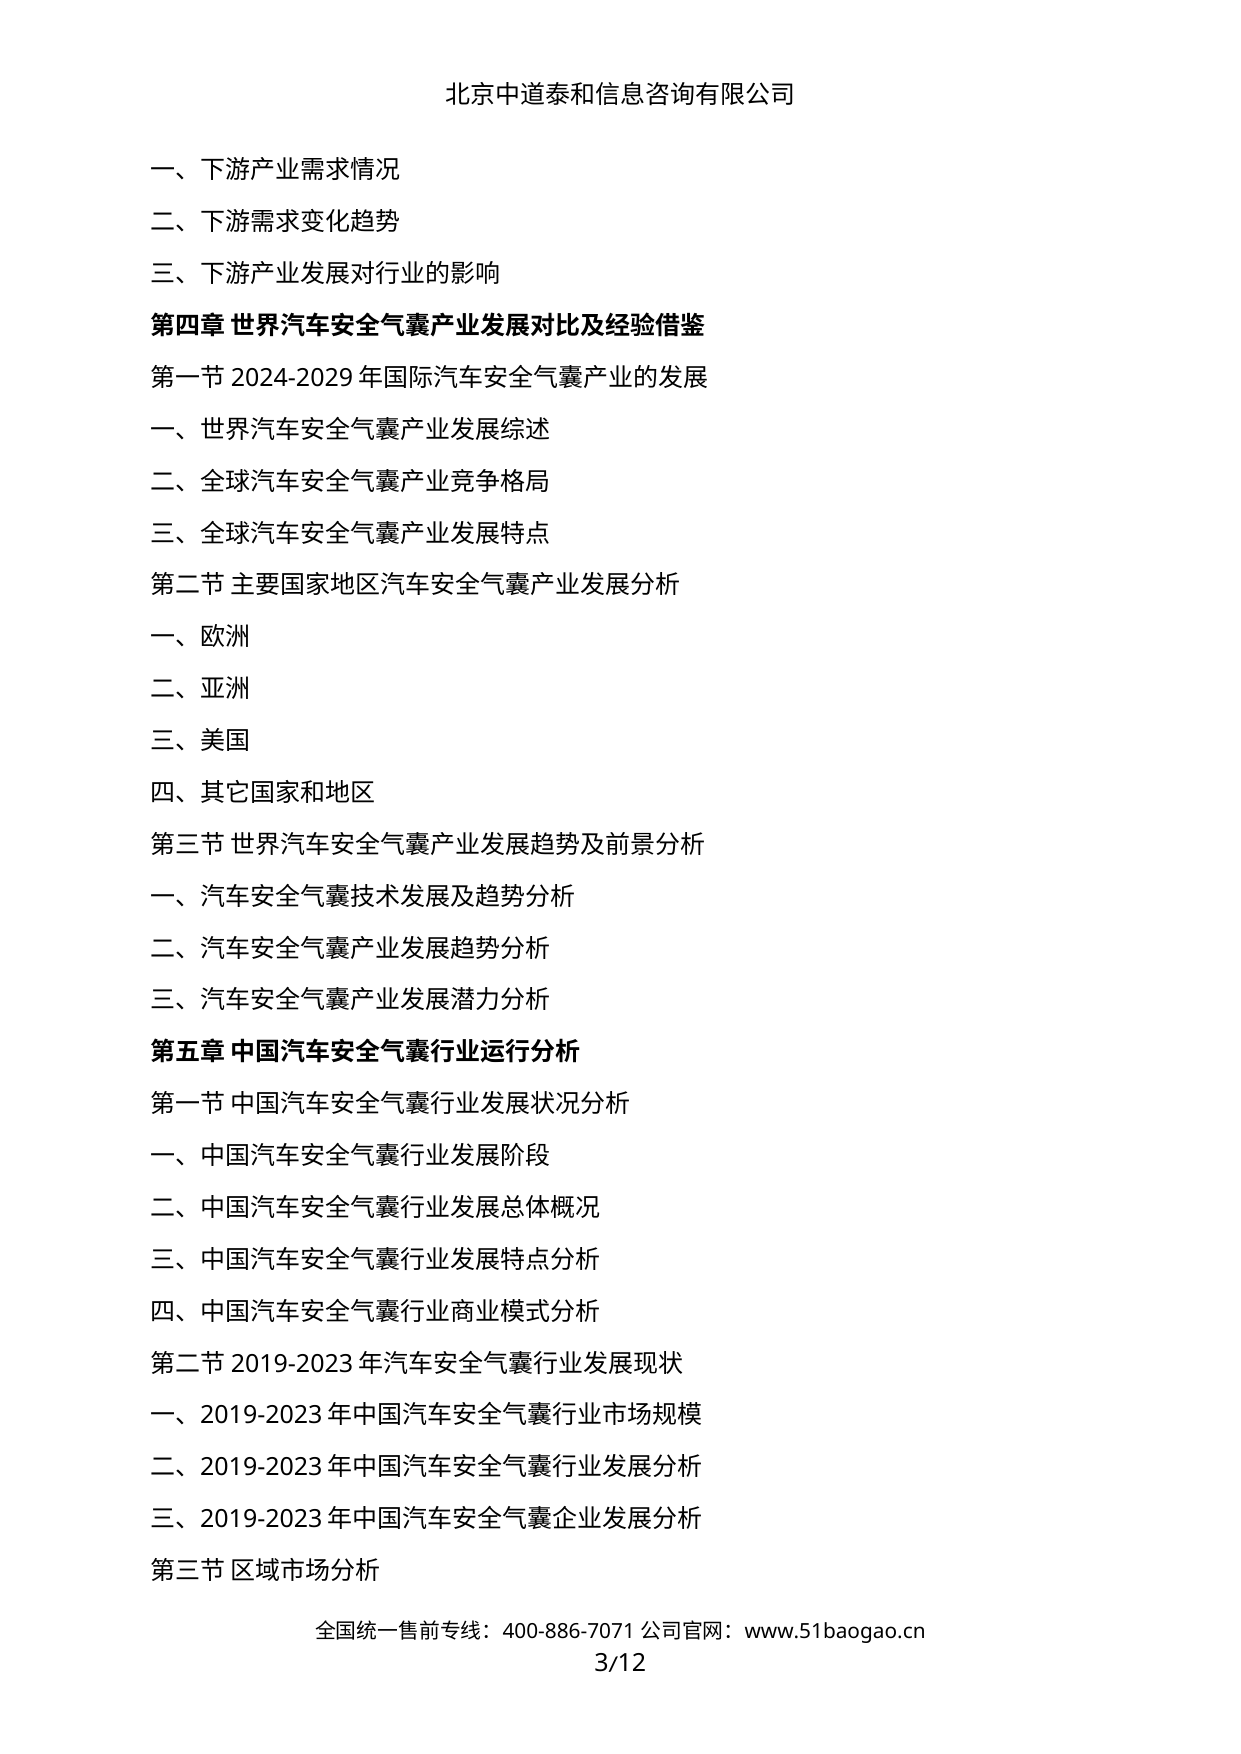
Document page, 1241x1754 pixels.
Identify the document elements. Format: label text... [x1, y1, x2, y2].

text 四、中国汽车安全气囊行业商业模式分析 [150, 1291, 1090, 1327]
text 二、下游需求变化趋势 [150, 202, 1090, 238]
text 第四章 世界汽车安全气囊产业发展对比及经验借鉴 [150, 306, 1090, 342]
text 二、2019-2023年中国汽车安全气囊行业发展分析 [150, 1447, 1090, 1483]
text 二、汽车安全气囊产业发展趋势分析 [150, 928, 1090, 964]
text 二、亚洲 [150, 669, 1090, 705]
text 第五章 中国汽车安全气囊行业运行分析 [150, 1032, 1090, 1068]
text 二、中国汽车安全气囊行业发展总体概况 [150, 1187, 1090, 1224]
text 第二节 2019-2023年汽车安全气囊行业发展现状 [150, 1343, 1090, 1379]
text 第一节 2024-2029年国际汽车安全气囊产业的发展 [150, 357, 1090, 394]
text 二、全球汽车安全气囊产业竞争格局 [150, 461, 1090, 497]
text 四、其它国家和地区 [150, 772, 1090, 809]
text 第三节 区域市场分析 [150, 1551, 1090, 1587]
text 一、中国汽车安全气囊行业发展阶段 [150, 1136, 1090, 1172]
text 第一节 中国汽车安全气囊行业发展状况分析 [150, 1084, 1090, 1120]
text 三、汽车安全气囊产业发展潜力分析 [150, 980, 1090, 1016]
text 三、全球汽车安全气囊产业发展特点 [150, 513, 1090, 549]
text 三、美国 [150, 721, 1090, 757]
text 一、下游产业需求情况 [150, 150, 1090, 186]
text 第三节 世界汽车安全气囊产业发展趋势及前景分析 [150, 824, 1090, 861]
text 三、2019-2023年中国汽车安全气囊企业发展分析 [150, 1499, 1090, 1535]
text 一、世界汽车安全气囊产业发展综述 [150, 409, 1090, 446]
text 一、汽车安全气囊技术发展及趋势分析 [150, 876, 1090, 912]
text 三、中国汽车安全气囊行业发展特点分析 [150, 1239, 1090, 1276]
text 第二节 主要国家地区汽车安全气囊产业发展分析 [150, 565, 1090, 601]
text 一、欧洲 [150, 617, 1090, 653]
text 三、下游产业发展对行业的影响 [150, 254, 1090, 290]
text 一、2019-2023年中国汽车安全气囊行业市场规模 [150, 1395, 1090, 1431]
